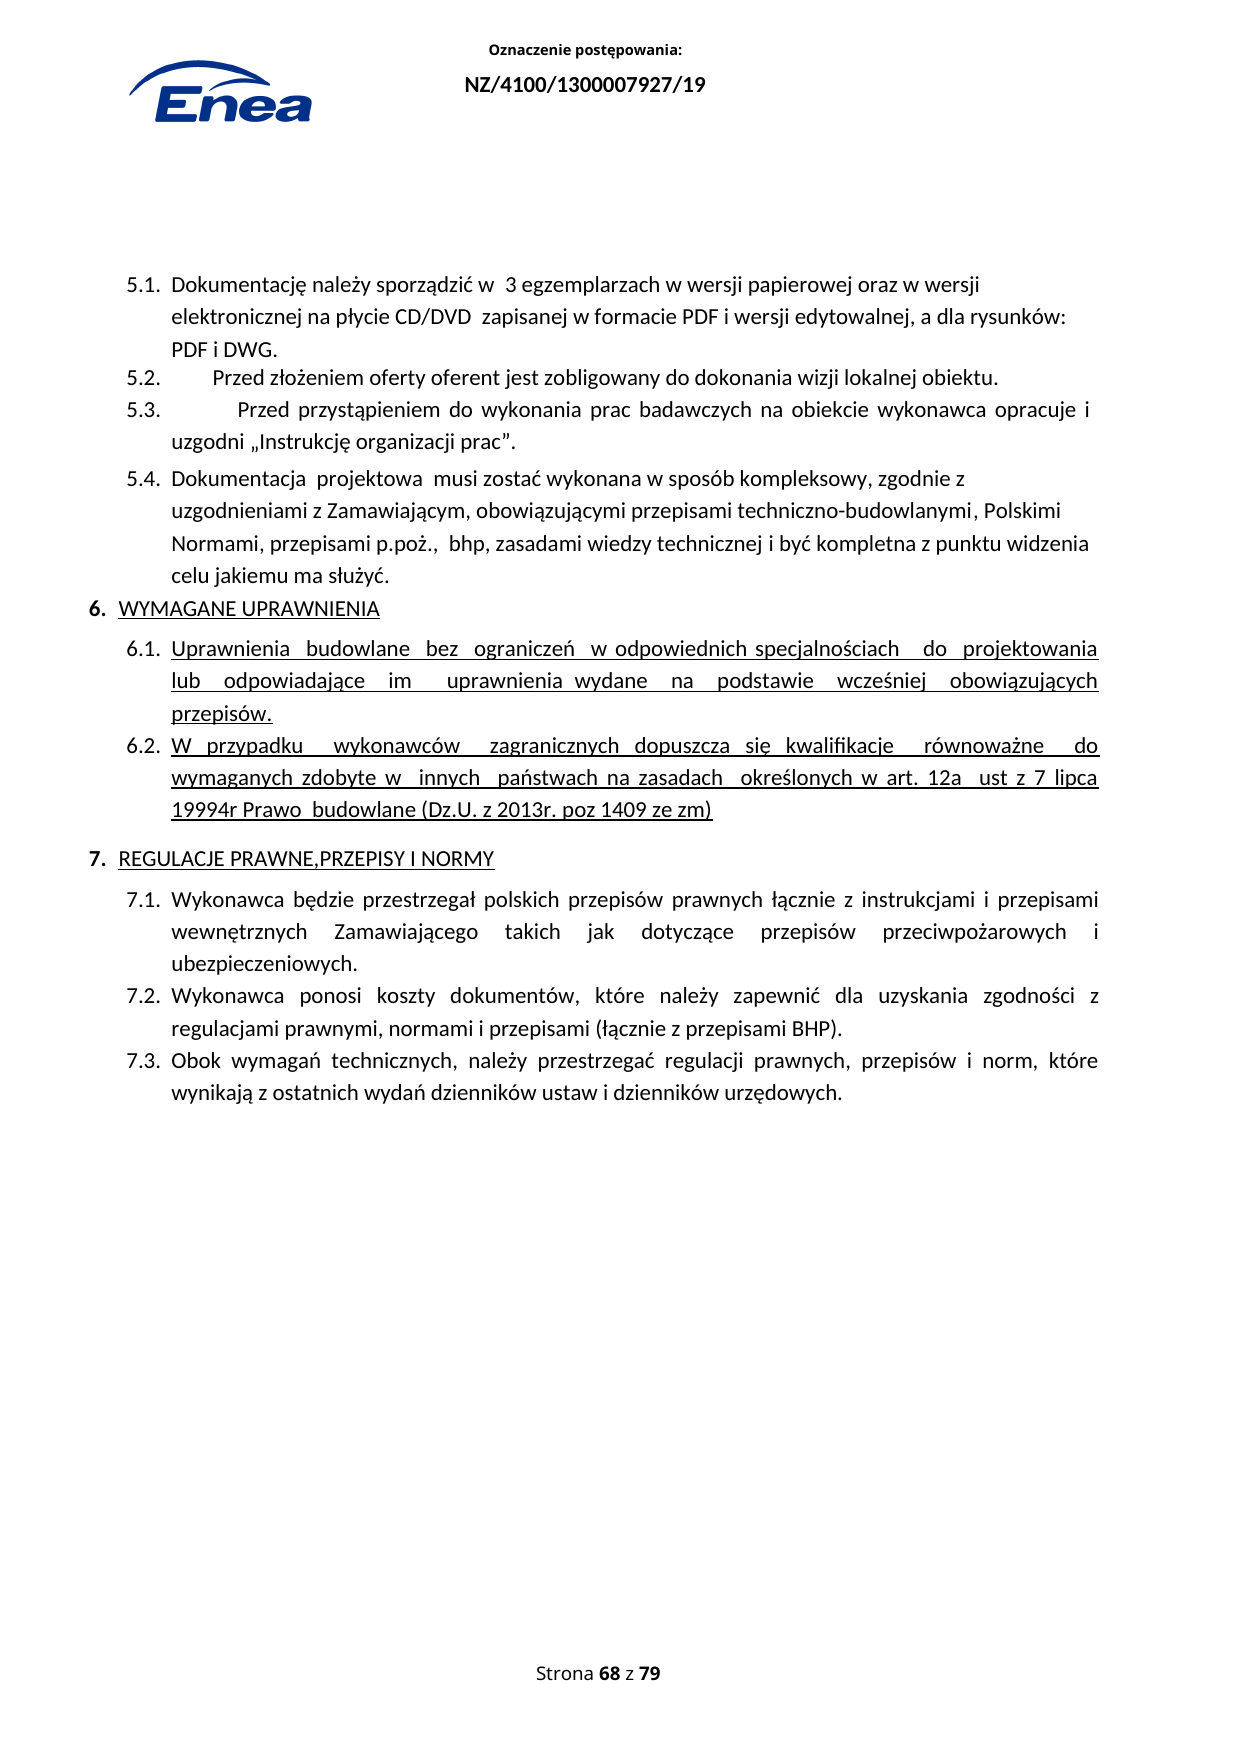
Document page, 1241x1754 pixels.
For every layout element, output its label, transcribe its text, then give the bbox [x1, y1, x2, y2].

list REGULACJE PRAWNE,PRZEPISY I NORMY [89, 840, 1107, 873]
list Dokumentację należy sporządzić w 3 egzemplarzach w wersji papierowej oraz w wersji elektronicznej na płycie CD/DVD zapisanej w formacie PDF i wersji edytowalnej, a dla rysunków: PDF i DWG. [126, 265, 1107, 363]
list WYMAGANE UPRAWNIENIA [89, 589, 1107, 622]
list Uprawnienia budowlane bez ograniczeń w odpowiednich specjalnościach do projektowania lub odpowiadające im uprawnienia wydane na podstawie wcześniej obowiązujących przepisów. [126, 634, 1100, 727]
list Dokumentacja projektowa musi zostać wykonana w sposób kompleksowy, zgodnie z uzgodnieniami z Zamawiającym, obowiązującymi przepisami techniczno-budowlanymi, Polskimi Normami, przepisami p.poż., bhp, zasadami wiedzy technicznej i być kompletna z punktu widzenia celu jakiemu ma służyć. [126, 459, 1107, 589]
list W przypadku wykonawców zagranicznych dopuszcza się kwalifikacje równoważne do wymaganych zdobyte w innych państwach na zasadach określonych w art. 12a ust z 7 lipca 19994r Prawo budowlane (Dz.U. z 2013r. poz 1409 ze zm) [126, 731, 1100, 823]
picture [117, 50, 324, 124]
list Wykonawca ponosi koszty dokumentów, które należy zapewnić dla uzyskania zgodności z regulacjami prawnymi, normami i przepisami (łącznie z przepisami BHP). [126, 982, 1100, 1042]
list Przed przystąpieniem do wykonania prac badawczych na obiekcie wykonawca opracuje i uzgodni „Instrukcję organizacji prac”. [126, 395, 1093, 455]
list Wykonawca będzie przestrzegał polskich przepisów prawnych łącznie z instrukcjami i przepisami wewnętrznych Zamawiającego takich jak dotyczące przepisów przeciwpożarowych i ubezpieczeniowych. [126, 885, 1100, 977]
list Obok wymagań technicznych, należy przestrzegać regulacji prawnych, przepisów i norm, które wynikają z ostatnich wydań dzienników ustaw i dzienników urzędowych. [126, 1046, 1100, 1106]
list Przed złożeniem oferty oferent jest zobligowany do dokonania wizji lokalnej obiektu. [126, 363, 1093, 391]
